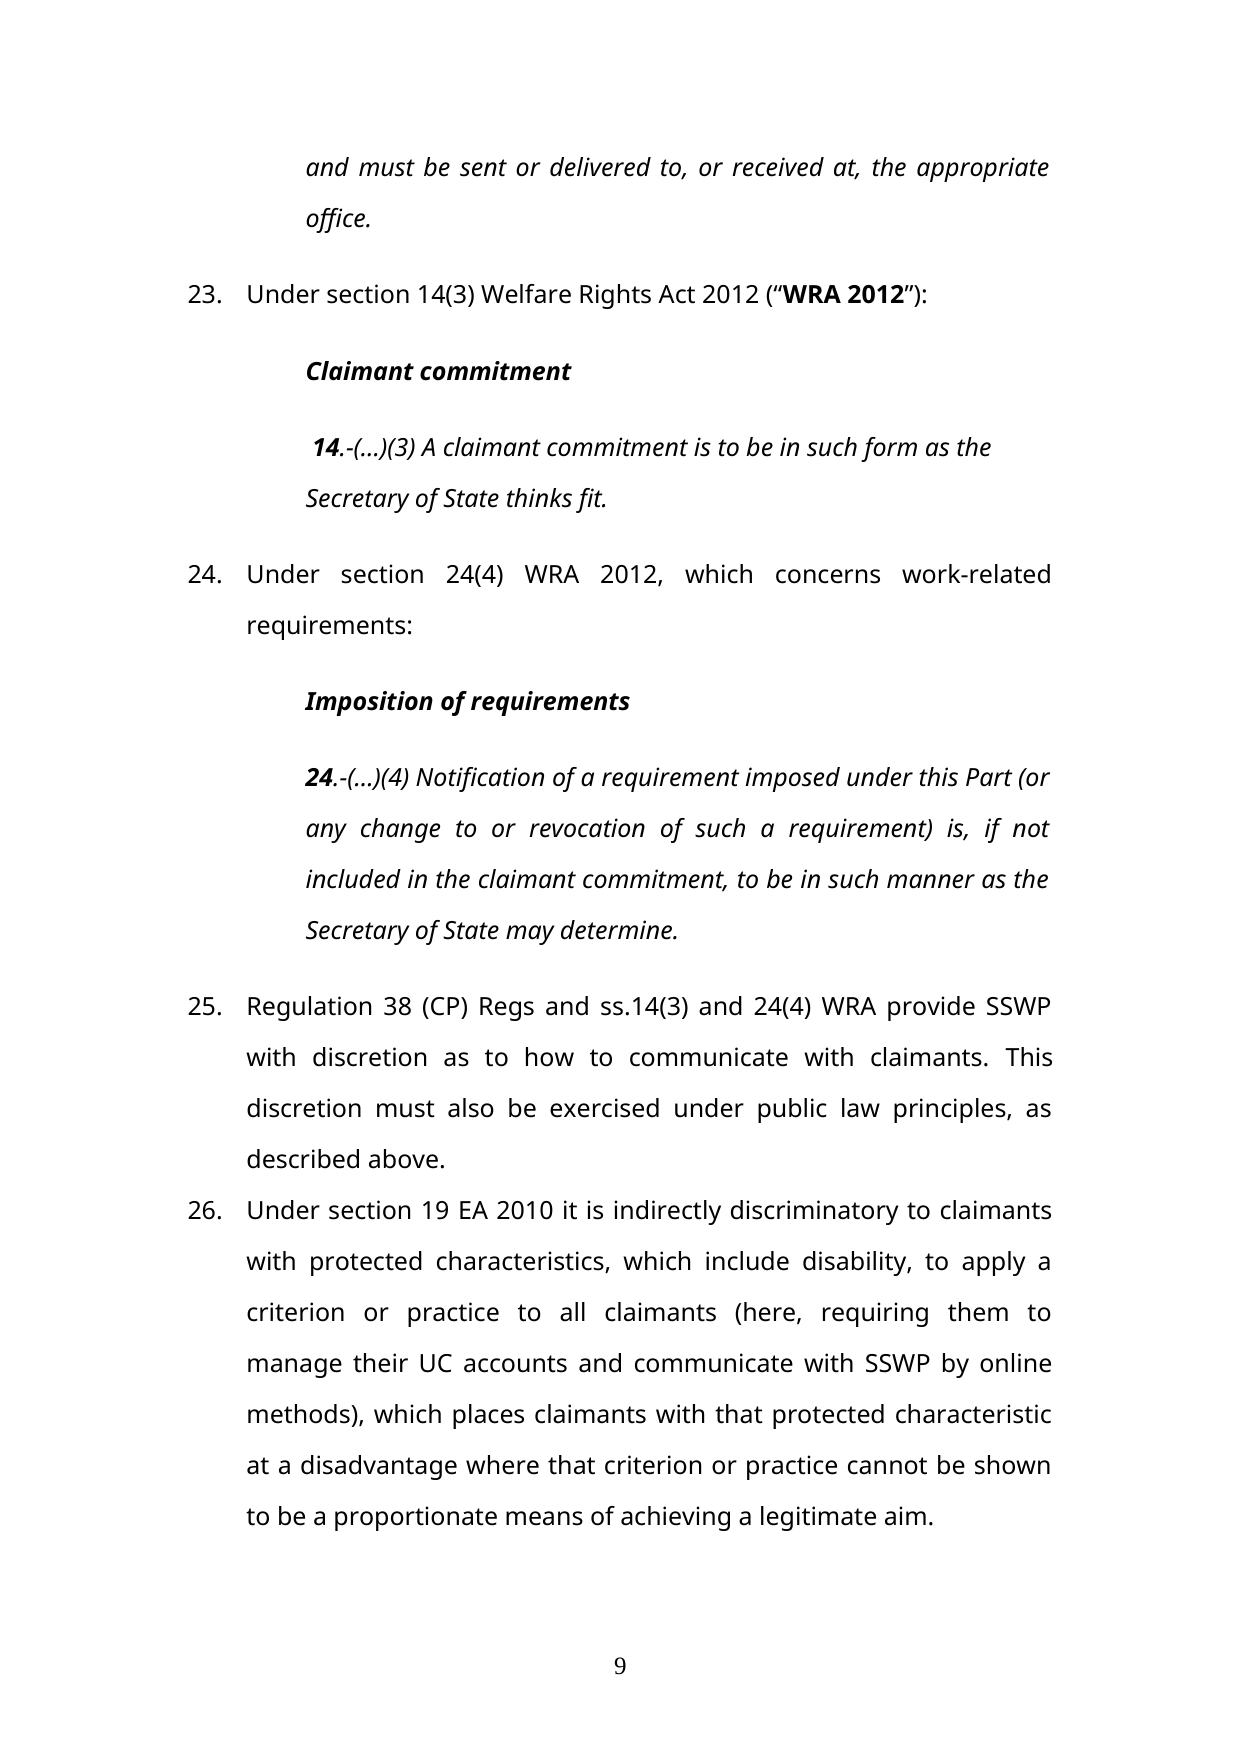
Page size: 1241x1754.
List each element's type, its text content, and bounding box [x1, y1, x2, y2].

subtitle Under section 24(4) WRA 2012, which concerns work-related requirements: [187, 556, 1053, 641]
subtitle Regulation 38 (CP) Regs and ss.14(3) and 24(4) WRA provide SSWP with discretion as to how to communicate with claimants. This discretion must also be exercised under public law principles, as described above. [187, 988, 1053, 1176]
subtitle Claimant commitment [305, 353, 1053, 387]
subtitle 14.-(…)(3) A claimant commitment is to be in such form as the Secretary of State thinks fit. [305, 429, 1053, 514]
subtitle Under section 19 EA 2010 it is indirectly discriminatory to claimants with protected characteristics, which include disability, to apply a criterion or practice to all claimants (here, requiring them to manage their UC accounts and communicate with SSWP by online methods), which places claimants with that protected characteristic at a disadvantage where that criterion or practice cannot be shown to be a proportionate means of achieving a legitimate aim. [187, 1193, 1053, 1533]
subtitle Imposition of requirements [305, 683, 1053, 717]
subtitle and must be sent or delivered to, or received at, the appropriate office. [305, 150, 1053, 235]
subtitle Under section 14(3) Welfare Rights Act 2012 (“WRA 2012”): [187, 277, 1053, 311]
subtitle 24.-(…)(4) Notification of a requirement imposed under this Part (or any change to or revocation of such a requirement) is, if not included in the claimant commitment, to be in such manner as the Secretary of State may determine. [305, 759, 1053, 947]
